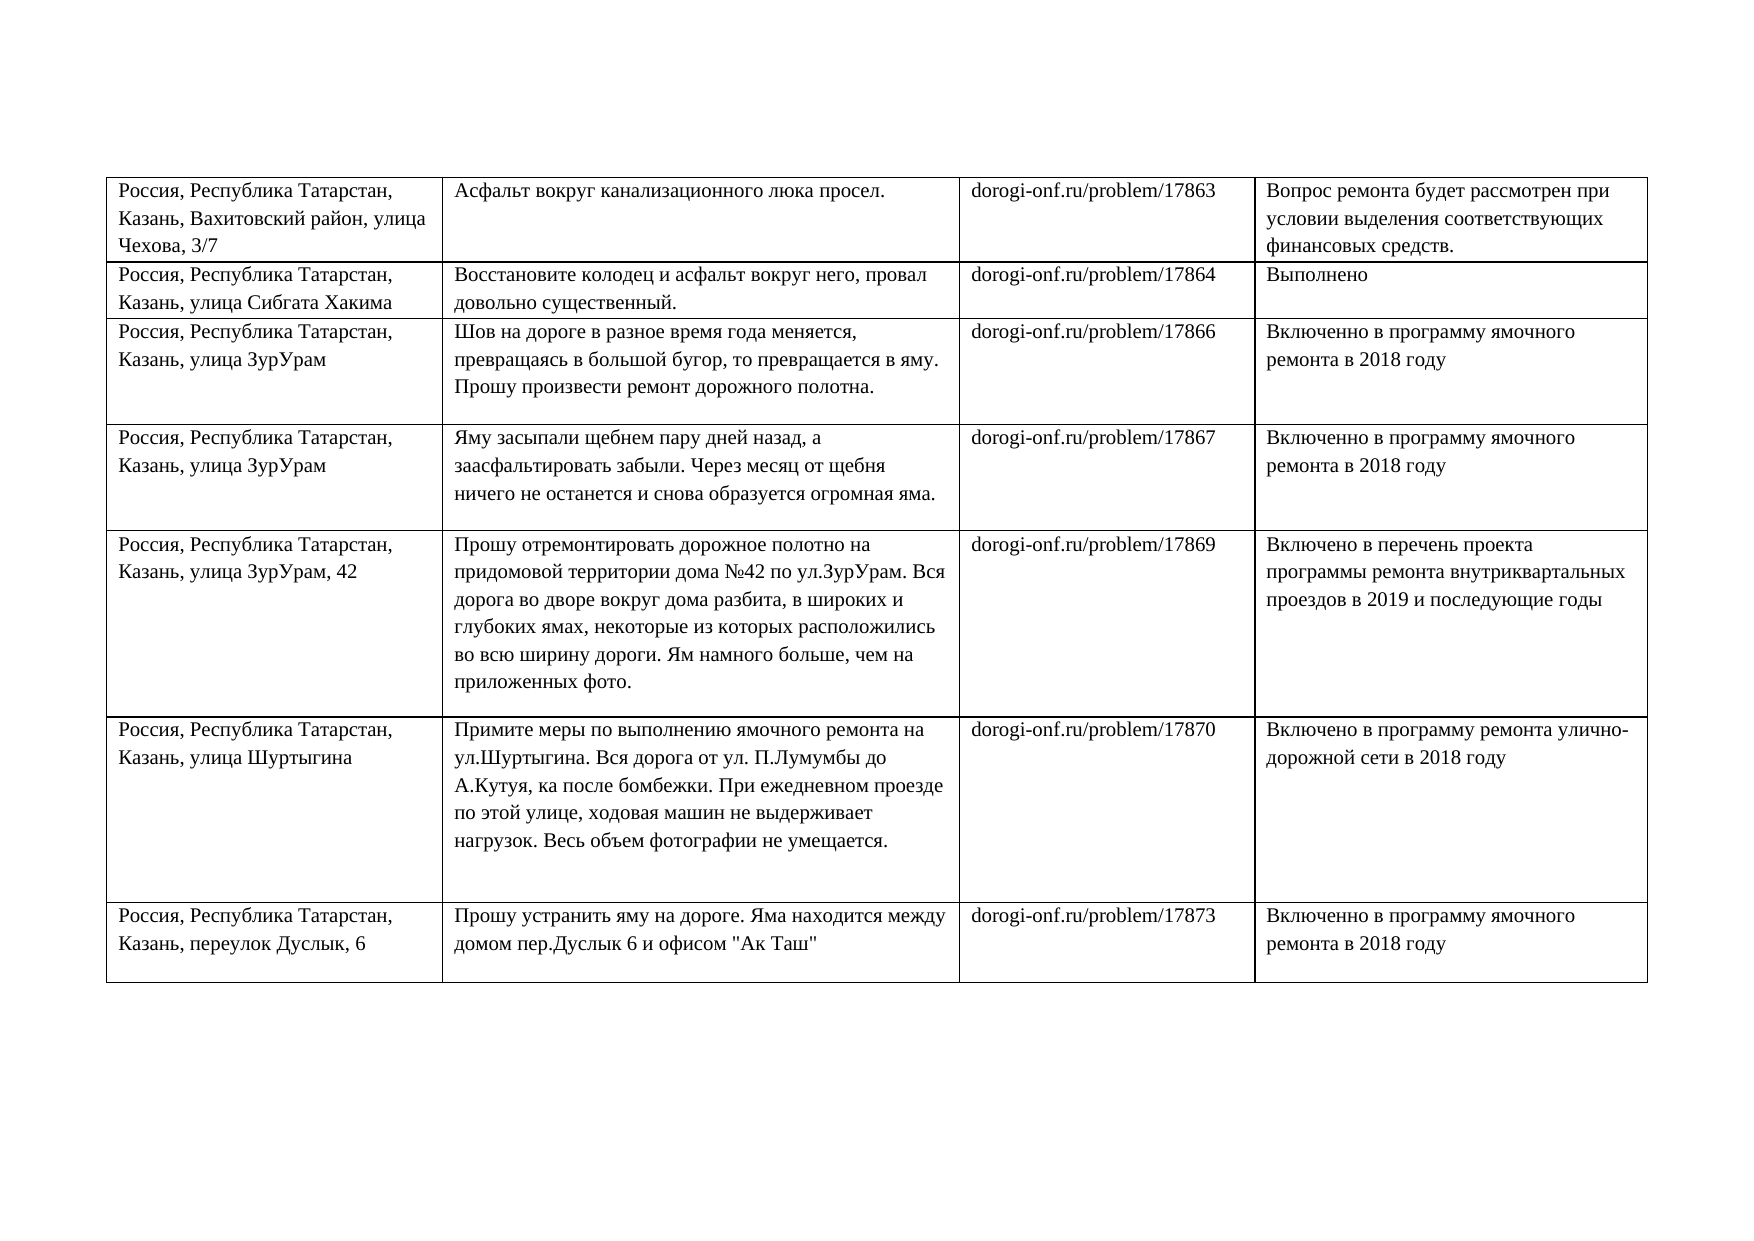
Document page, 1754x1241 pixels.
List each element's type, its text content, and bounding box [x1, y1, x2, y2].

table_cell Выполнено [1256, 263, 1647, 318]
table_cell Россия, Республика Татарстан, Казань, улица ЗурУрам [107, 425, 442, 530]
table_cell Россия, Республика Татарстан, Казань, улица Сибгата Хакима [107, 263, 442, 318]
table_cell Восстановите колодец и асфальт вокруг него, провал довольно существенный. [443, 263, 959, 318]
table_cell Включено в перечень проекта программы ремонта внутриквартальных проездов в 2019 и последующие годы [1256, 531, 1647, 716]
table_cell Яму засыпали щебнем пару дней назад, а заасфальтировать забыли. Через месяц от щебня ничего не останется и снова образуется огромная яма. [443, 425, 959, 530]
table_cell Шов на дороге в разное время года меняется, превращаясь в большой бугор, то превращается в яму. Прошу произвести ремонт дорожного полотна. [443, 319, 959, 424]
table_cell Россия, Республика Татарстан, Казань, улица Шуртыгина [107, 718, 442, 902]
table_cell dorogi-onf.ru/problem/17873 [960, 903, 1254, 982]
table_cell dorogi-onf.ru/problem/17863 [960, 178, 1254, 261]
table_cell Россия, Республика Татарстан, Казань, Вахитовский район, улица Чехова, 3/7 [107, 178, 442, 261]
table_cell dorogi-onf.ru/problem/17866 [960, 319, 1254, 424]
table_cell Прошу отремонтировать дорожное полотно на придомовой территории дома №42 по ул.ЗурУрам. Вся дорога во дворе вокруг дома разбита, в широких и глубоких ямах, некоторые из которых расположились во всю ширину дороги. Ям намного больше, чем на приложенных фото. [443, 531, 959, 716]
table_cell dorogi-onf.ru/problem/17867 [960, 425, 1254, 530]
table_cell Прошу устранить яму на дороге. Яма находится между домом пер.Дуслык 6 и офисом "Ак Таш" [443, 903, 959, 982]
table_cell dorogi-onf.ru/problem/17869 [960, 531, 1254, 716]
table_cell dorogi-onf.ru/problem/17864 [960, 263, 1254, 318]
table_cell Россия, Республика Татарстан, Казань, улица ЗурУрам, 42 [107, 531, 442, 716]
table_cell Вопрос ремонта будет рассмотрен при условии выделения соответствующих финансовых средств. [1256, 178, 1647, 261]
table_cell Россия, Республика Татарстан, Казань, улица ЗурУрам [107, 319, 442, 424]
table_cell Включенно в программу ямочного ремонта в 2018 году [1256, 425, 1647, 530]
table_cell Включенно в программу ямочного ремонта в 2018 году [1256, 903, 1647, 982]
table_cell Россия, Республика Татарстан, Казань, переулок Дуслык, 6 [107, 903, 442, 982]
table_cell Примите меры по выполнению ямочного ремонта на ул.Шуртыгина. Вся дорога от ул. П.Лумумбы до А.Кутуя, ка после бомбежки. При ежедневном проезде по этой улице, ходовая машин не выдерживает нагрузок. Весь объем фотографии не умещается. [443, 718, 959, 902]
table_cell Включено в программу ремонта улично-дорожной сети в 2018 году [1256, 718, 1647, 902]
table_cell Асфальт вокруг канализационного люка просел. [443, 178, 959, 261]
table_cell Включенно в программу ямочного ремонта в 2018 году [1256, 319, 1647, 424]
table_cell dorogi-onf.ru/problem/17870 [960, 718, 1254, 902]
